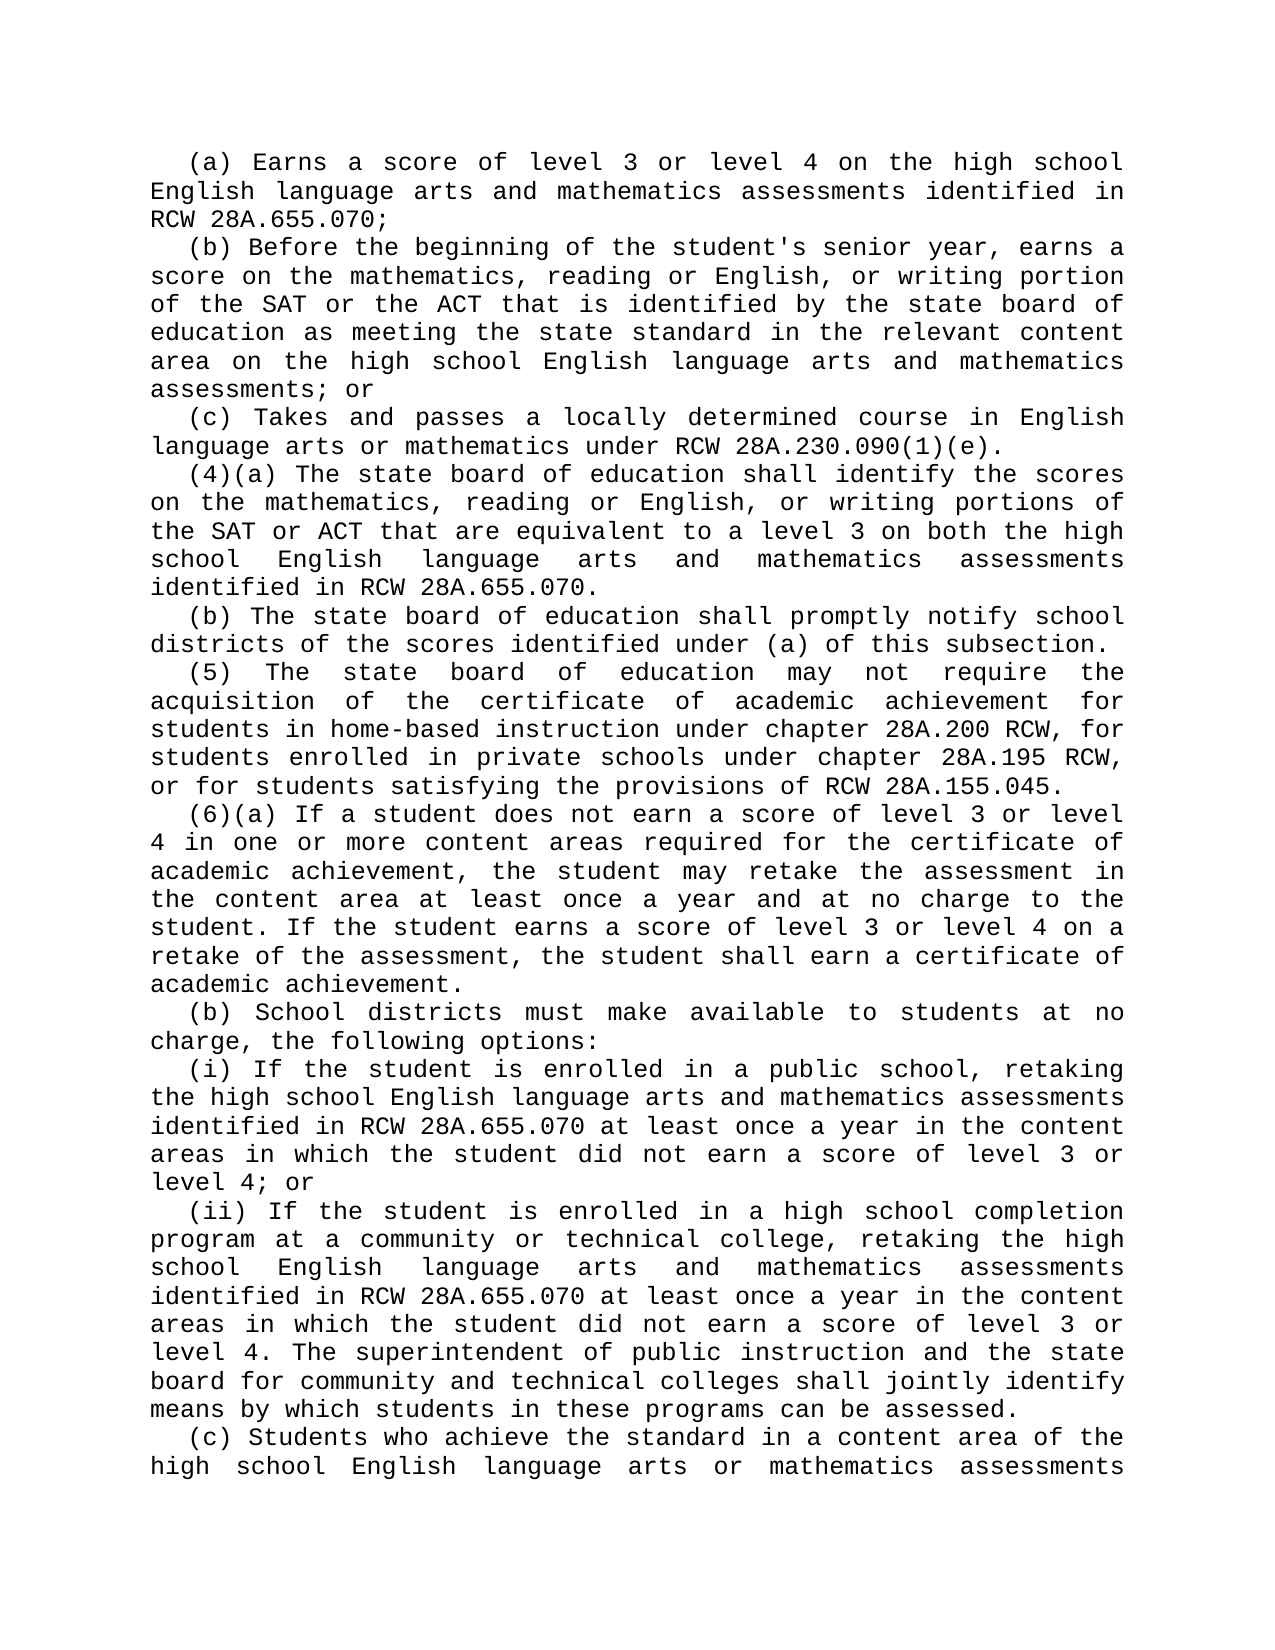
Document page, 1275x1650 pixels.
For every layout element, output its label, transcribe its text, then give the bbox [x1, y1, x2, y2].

text (b) Before the beginning of the student's senior year, earns a score on the mathematics, reading or English, or writing portion of the SAT or the ACT that is identified by the state board of education as meeting the state standard in the relevant content area on the high school English language arts and mathematics assessments; or [150, 235, 1125, 405]
text (a) Earns a score of level 3 or level 4 on the high school English language arts and mathematics assessments identified in RCW 28A.655.070; [150, 150, 1125, 235]
text (ii) If the student is enrolled in a high school completion program at a community or technical college, retaking the high school English language arts and mathematics assessments identified in RCW 28A.655.070 at least once a year in the content areas in which the student did not earn a score of level 3 or level 4. The superintendent of public instruction and the state board for community and technical colleges shall jointly identify means by which students in these programs can be assessed. [150, 1198, 1125, 1425]
text (c) Takes and passes a locally determined course in English language arts or mathematics under RCW 28A.230.090(1)(e). [150, 405, 1125, 462]
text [150, 1425, 1125, 1482]
text (5) The state board of education may not require the acquisition of the certificate of academic achievement for students in home-based instruction under chapter 28A.200 RCW, for students enrolled in private schools under chapter 28A.195 RCW, or for students satisfying the provisions of RCW 28A.155.045. [150, 660, 1125, 802]
text (4)(a) The state board of education shall identify the scores on the mathematics, reading or English, or writing portions of the SAT or ACT that are equivalent to a level 3 on both the high school English language arts and mathematics assessments identified in RCW 28A.655.070. [150, 462, 1125, 603]
text (6)(a) If a student does not earn a score of level 3 or level 4 in one or more content areas required for the certificate of academic achievement, the student may retake the assessment in the content area at least once a year and at no charge to the student. If the student earns a score of level 3 or level 4 on a retake of the assessment, the student shall earn a certificate of academic achievement. [150, 802, 1125, 1000]
text (b) The state board of education shall promptly notify school districts of the scores identified under (a) of this subsection. [150, 603, 1125, 660]
text (i) If the student is enrolled in a public school, retaking the high school English language arts and mathematics assessments identified in RCW 28A.655.070 at least once a year in the content areas in which the student did not earn a score of level 3 or level 4; or [150, 1057, 1125, 1198]
text (b) School districts must make available to students at no charge, the following options: [150, 1000, 1125, 1057]
